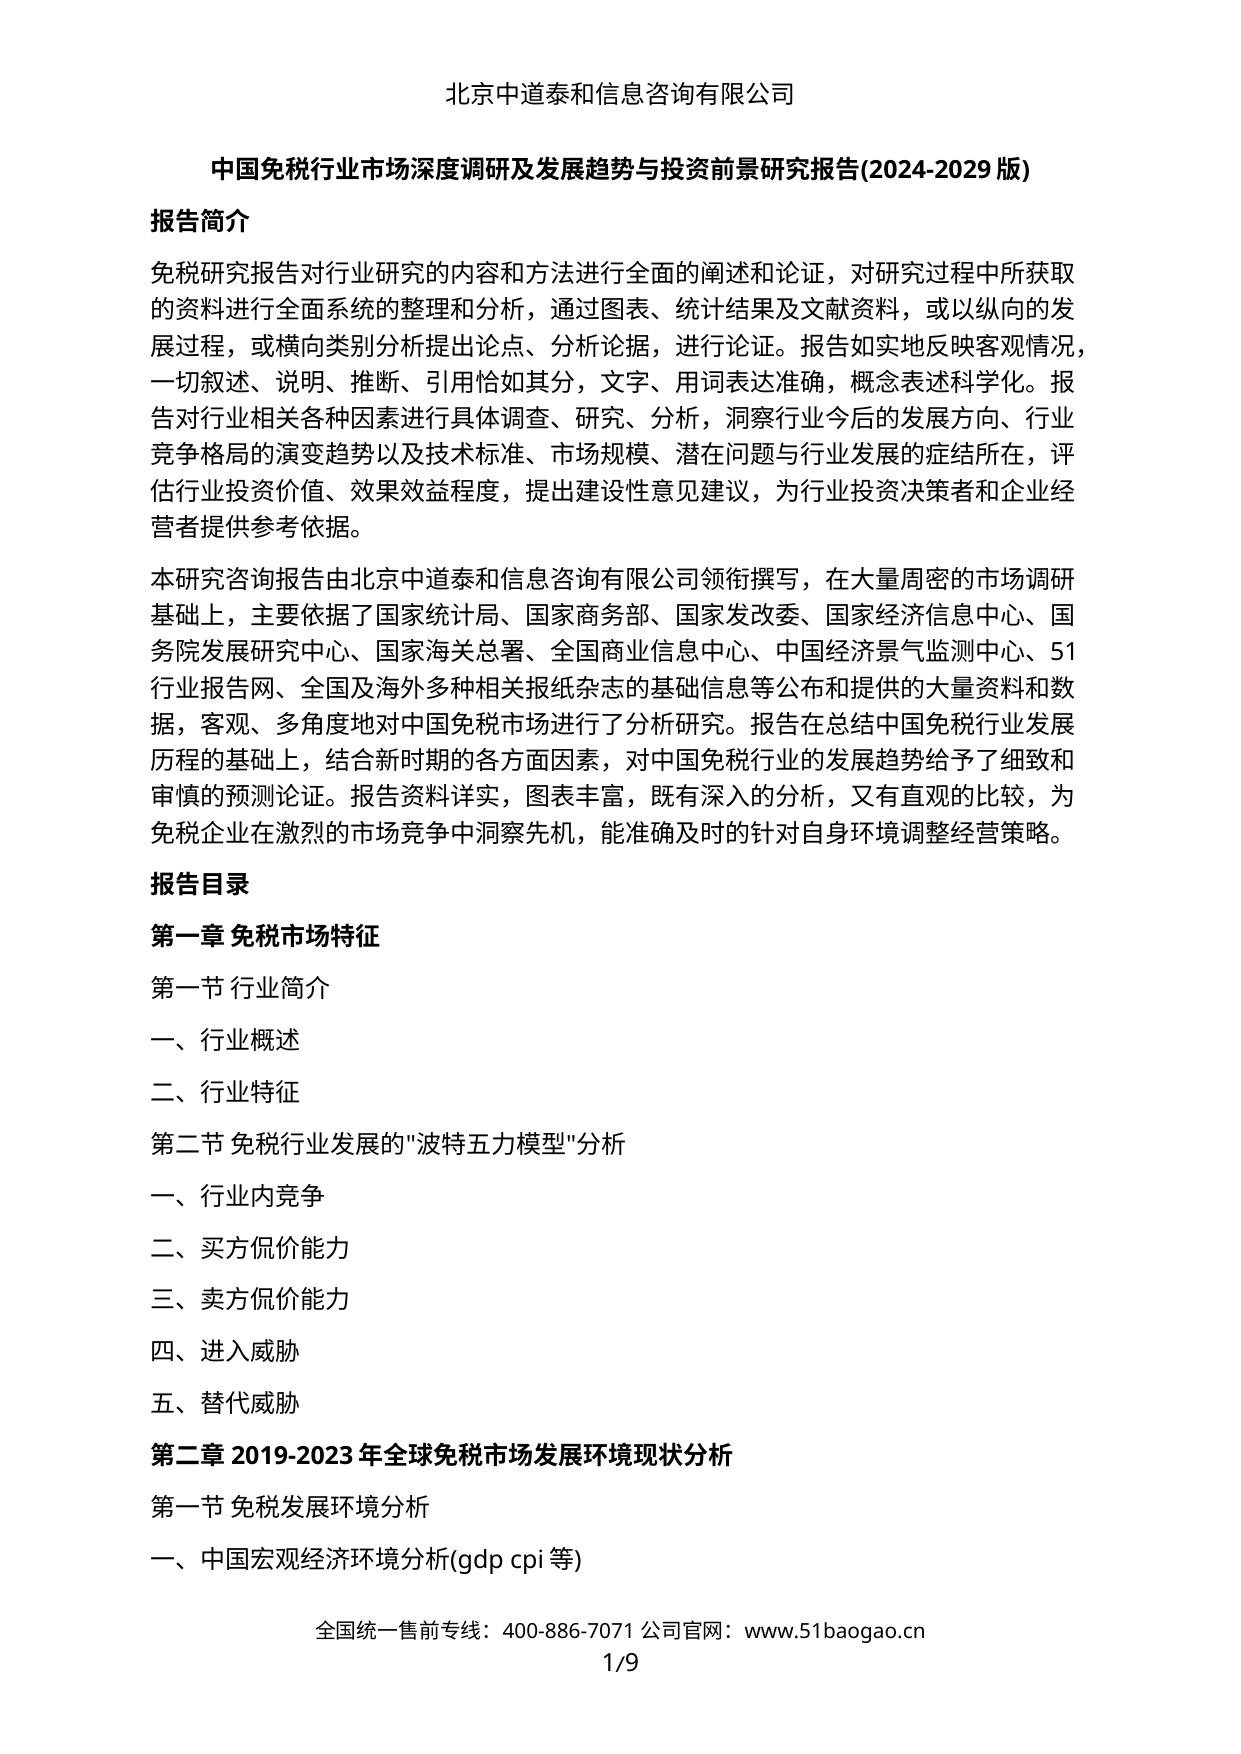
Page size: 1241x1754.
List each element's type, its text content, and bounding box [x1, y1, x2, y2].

text 二、买方侃价能力 [150, 1228, 1090, 1264]
text 四、进入威胁 [150, 1332, 1090, 1368]
text 本研究咨询报告由北京中道泰和信息咨询有限公司领衔撰写，在大量周密的市场调研基础上，主要依据了国家统计局、国家商务部、国家发改委、国家经济信息中心、国务院发展研究中心、国家海关总署、全国商业信息中心、中国经济景气监测中心、51行业报告网、全国及海外多种相关报纸杂志的基础信息等公布和提供的大量资料和数据，客观、多角度地对中国免税市场进行了分析研究。报告在总结中国免税行业发展历程的基础上，结合新时期的各方面因素，对中国免税行业的发展趋势给予了细致和审慎的预测论证。报告资料详实，图表丰富，既有深入的分析，又有直观的比较，为免税企业在激烈的市场竞争中洞察先机，能准确及时的针对自身环境调整经营策略。 [150, 559, 1090, 849]
text 第二章 2019-2023年全球免税市场发展环境现状分析 [150, 1436, 1090, 1472]
text 中国免税行业市场深度调研及发展趋势与投资前景研究报告(2024-2029版) [150, 150, 1090, 186]
text 报告目录 [150, 865, 1090, 901]
text 一、行业内竞争 [150, 1176, 1090, 1212]
text 二、行业特征 [150, 1072, 1090, 1109]
text 第一节 免税发展环境分析 [150, 1487, 1090, 1524]
text 第一章 免税市场特征 [150, 917, 1090, 953]
text 第一节 行业简介 [150, 969, 1090, 1005]
text 免税研究报告对行业研究的内容和方法进行全面的阐述和论证，对研究过程中所获取的资料进行全面系统的整理和分析，通过图表、统计结果及文献资料，或以纵向的发展过程，或横向类别分析提出论点、分析论据，进行论证。报告如实地反映客观情况，一切叙述、说明、推断、引用恰如其分，文字、用词表达准确，概念表述科学化。报告对行业相关各种因素进行具体调查、研究、分析，洞察行业今后的发展方向、行业竞争格局的演变趋势以及技术标准、市场规模、潜在问题与行业发展的症结所在，评估行业投资价值、效果效益程度，提出建设性意见建议，为行业投资决策者和企业经营者提供参考依据。 [150, 254, 1090, 544]
text 五、替代威胁 [150, 1384, 1090, 1420]
text 第二节 免税行业发展的"波特五力模型"分析 [150, 1124, 1090, 1161]
text 一、中国宏观经济环境分析(gdp cpi等) [150, 1539, 1090, 1576]
text 一、行业概述 [150, 1021, 1090, 1057]
text 三、卖方侃价能力 [150, 1280, 1090, 1316]
text 报告简介 [150, 202, 1090, 238]
